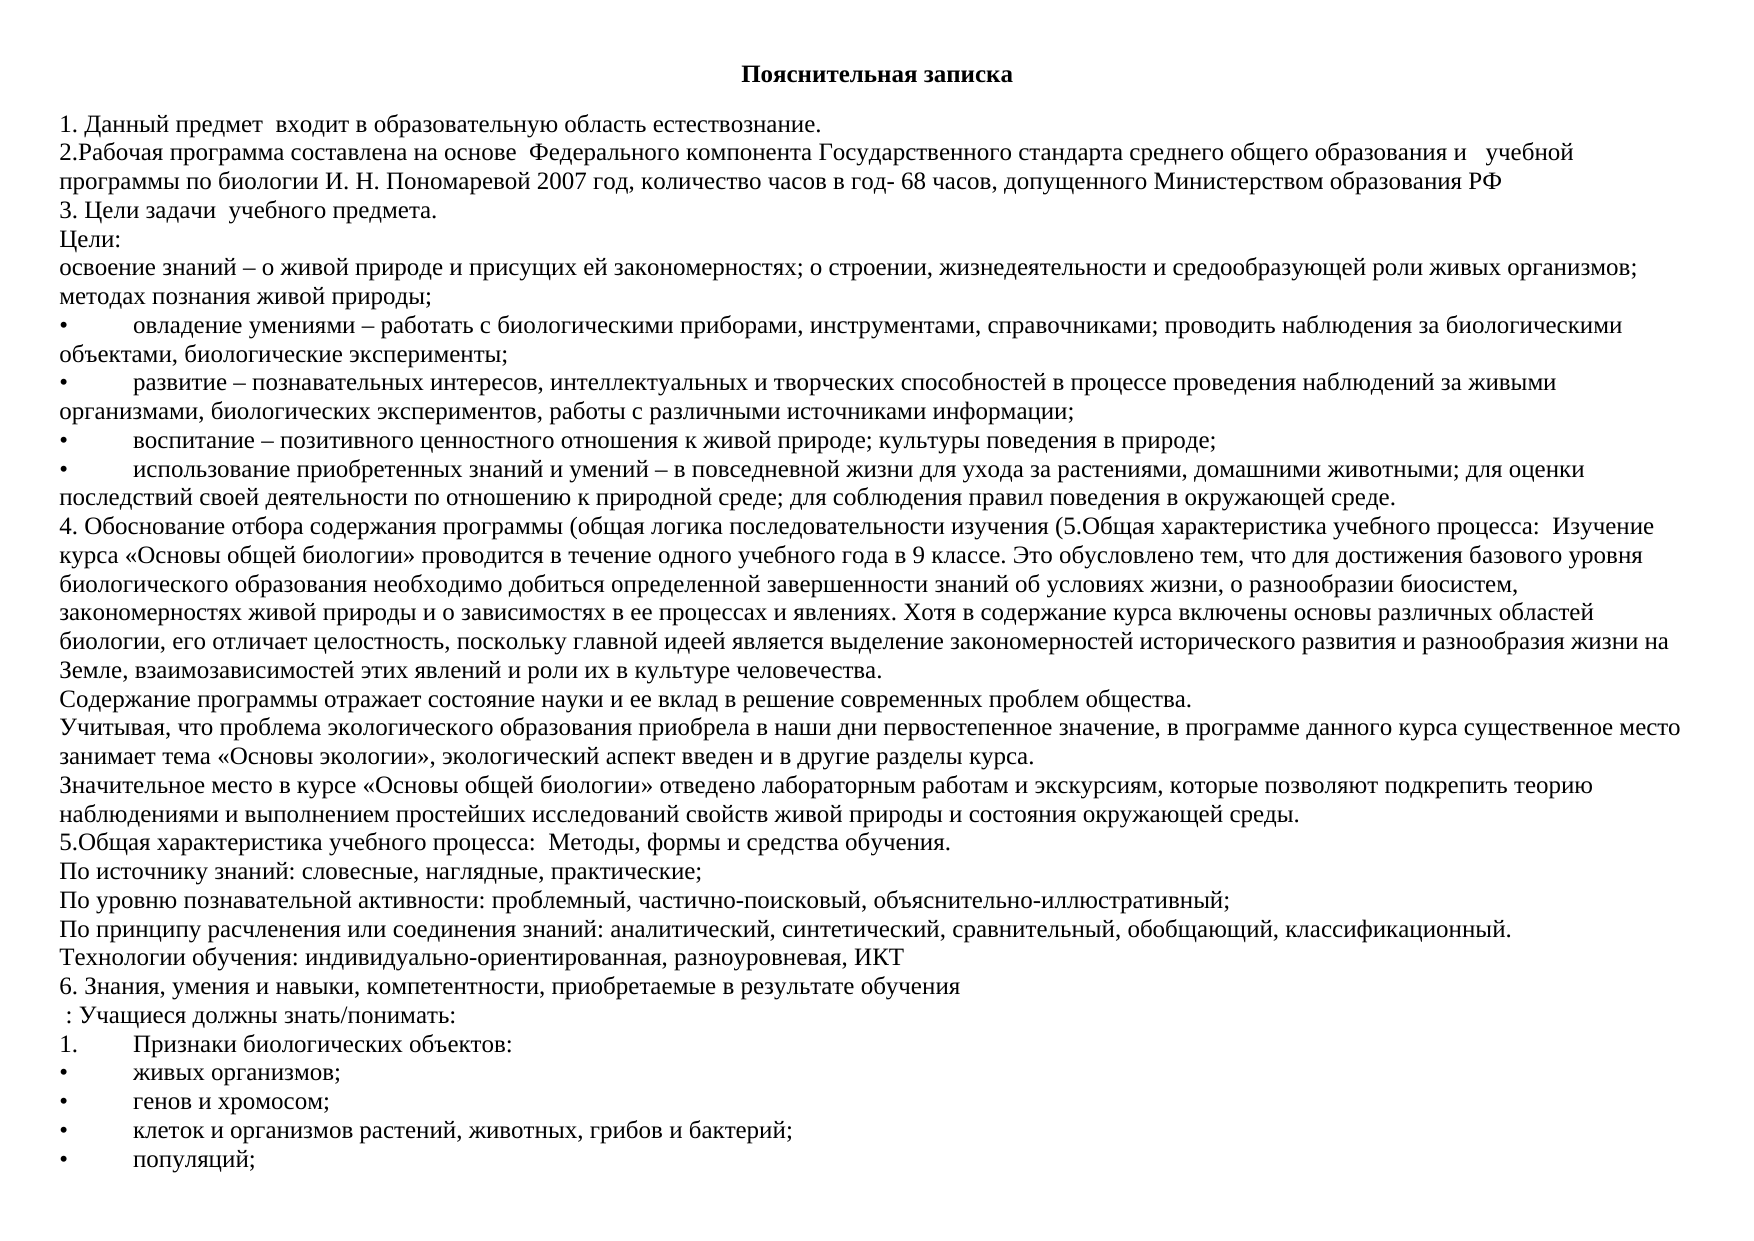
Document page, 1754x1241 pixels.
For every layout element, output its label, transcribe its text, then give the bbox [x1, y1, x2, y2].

text 6. Знания, умения и навыки, компетентности, приобретаемые в результате обучения [59, 971, 1695, 1000]
text 4. Обоснование отбора содержания программы (общая логика последовательности изучения (5.Общая характеристика учебного процесса: Изучение курса «Основы общей биологии» проводится в течение одного учебного года в 9 классе. Это обусловлено тем, что для достижения базового уровня биологического образования необходимо добиться определенной завершенности знаний об условиях жизни, о разнообразии биосистем, закономерностях живой природы и о зависимостях в ее процессах и явлениях. Хотя в содержание курса включены основы различных областей биологии, его отличает целостность, поскольку главной идеей является выделение закономерностей исторического развития и разнообразия жизни на Земле, взаимозависимостей этих явлений и роли их в культуре человечества. [59, 511, 1695, 684]
text Пояснительная записка [59, 59, 1695, 88]
text : Учащиеся должны знать/понимать: [59, 1000, 1695, 1029]
text Цели: [59, 224, 1695, 252]
text 3. Цели задачи учебного предмета. [59, 195, 1695, 224]
text • генов и хромосом; [59, 1086, 1695, 1115]
text По источнику знаний: словесные, наглядные, практические; [59, 856, 1695, 885]
text освоение знаний – о живой природе и присущих ей закономерностях; о строении, жизнедеятельности и средообразующей роли живых организмов; методах познания живой природы; [59, 252, 1695, 310]
text • популяций; [59, 1144, 1695, 1172]
text • клеток и организмов растений, животных, грибов и бактерий; [59, 1115, 1695, 1144]
text • использование приобретенных знаний и умений – в повседневной жизни для ухода за растениями, домашними животными; для оценки последствий своей деятельности по отношению к природной среде; для соблюдения правил поведения в окружающей среде. [59, 454, 1695, 511]
text Учитывая, что проблема экологического образования приобрела в наши дни первостепенное значение, в программе данного курса существенное место занимает тема «Основы экологии», экологический аспект введен и в другие разделы курса. [59, 712, 1695, 770]
text По уровню познавательной активности: проблемный, частично-поисковый, объяснительно-иллюстративный; [59, 885, 1695, 914]
text • овладение умениями – работать с биологическими приборами, инструментами, справочниками; проводить наблюдения за биологическими объектами, биологические эксперименты; [59, 310, 1695, 367]
text 1. Признаки биологических объектов: [59, 1029, 1695, 1057]
text 1. Данный предмет входит в образовательную область естествознание. [59, 109, 1695, 137]
text Содержание программы отражает состояние науки и ее вклад в решение современных проблем общества. [59, 684, 1695, 712]
text Технологии обучения: индивидуально-ориентированная, разноуровневая, ИКТ [59, 942, 1695, 971]
text • живых организмов; [59, 1057, 1695, 1086]
text 2.Рабочая программа составлена на основе Федерального компонента Государственного стандарта среднего общего образования и учебной программы по биологии И. Н. Пономаревой 2007 год, количество часов в год- 68 часов, допущенного Министерством образования РФ [59, 137, 1695, 195]
text 5.Общая характеристика учебного процесса: Методы, формы и средства обучения. [59, 827, 1695, 856]
text По принципу расчленения или соединения знаний: аналитический, синтетический, сравнительный, обобщающий, классификационный. [59, 914, 1695, 942]
text • развитие – познавательных интересов, интеллектуальных и творческих способностей в процессе проведения наблюдений за живыми организмами, биологических экспериментов, работы с различными источниками информации; [59, 367, 1695, 425]
text • воспитание – позитивного ценностного отношения к живой природе; культуры поведения в природе; [59, 425, 1695, 454]
text Значительное место в курсе «Основы общей биологии» отведено лабораторным работам и экскурсиям, которые позволяют подкрепить теорию наблюдениями и выполнением простейших исследований свойств живой природы и состояния окружающей среды. [59, 770, 1695, 827]
